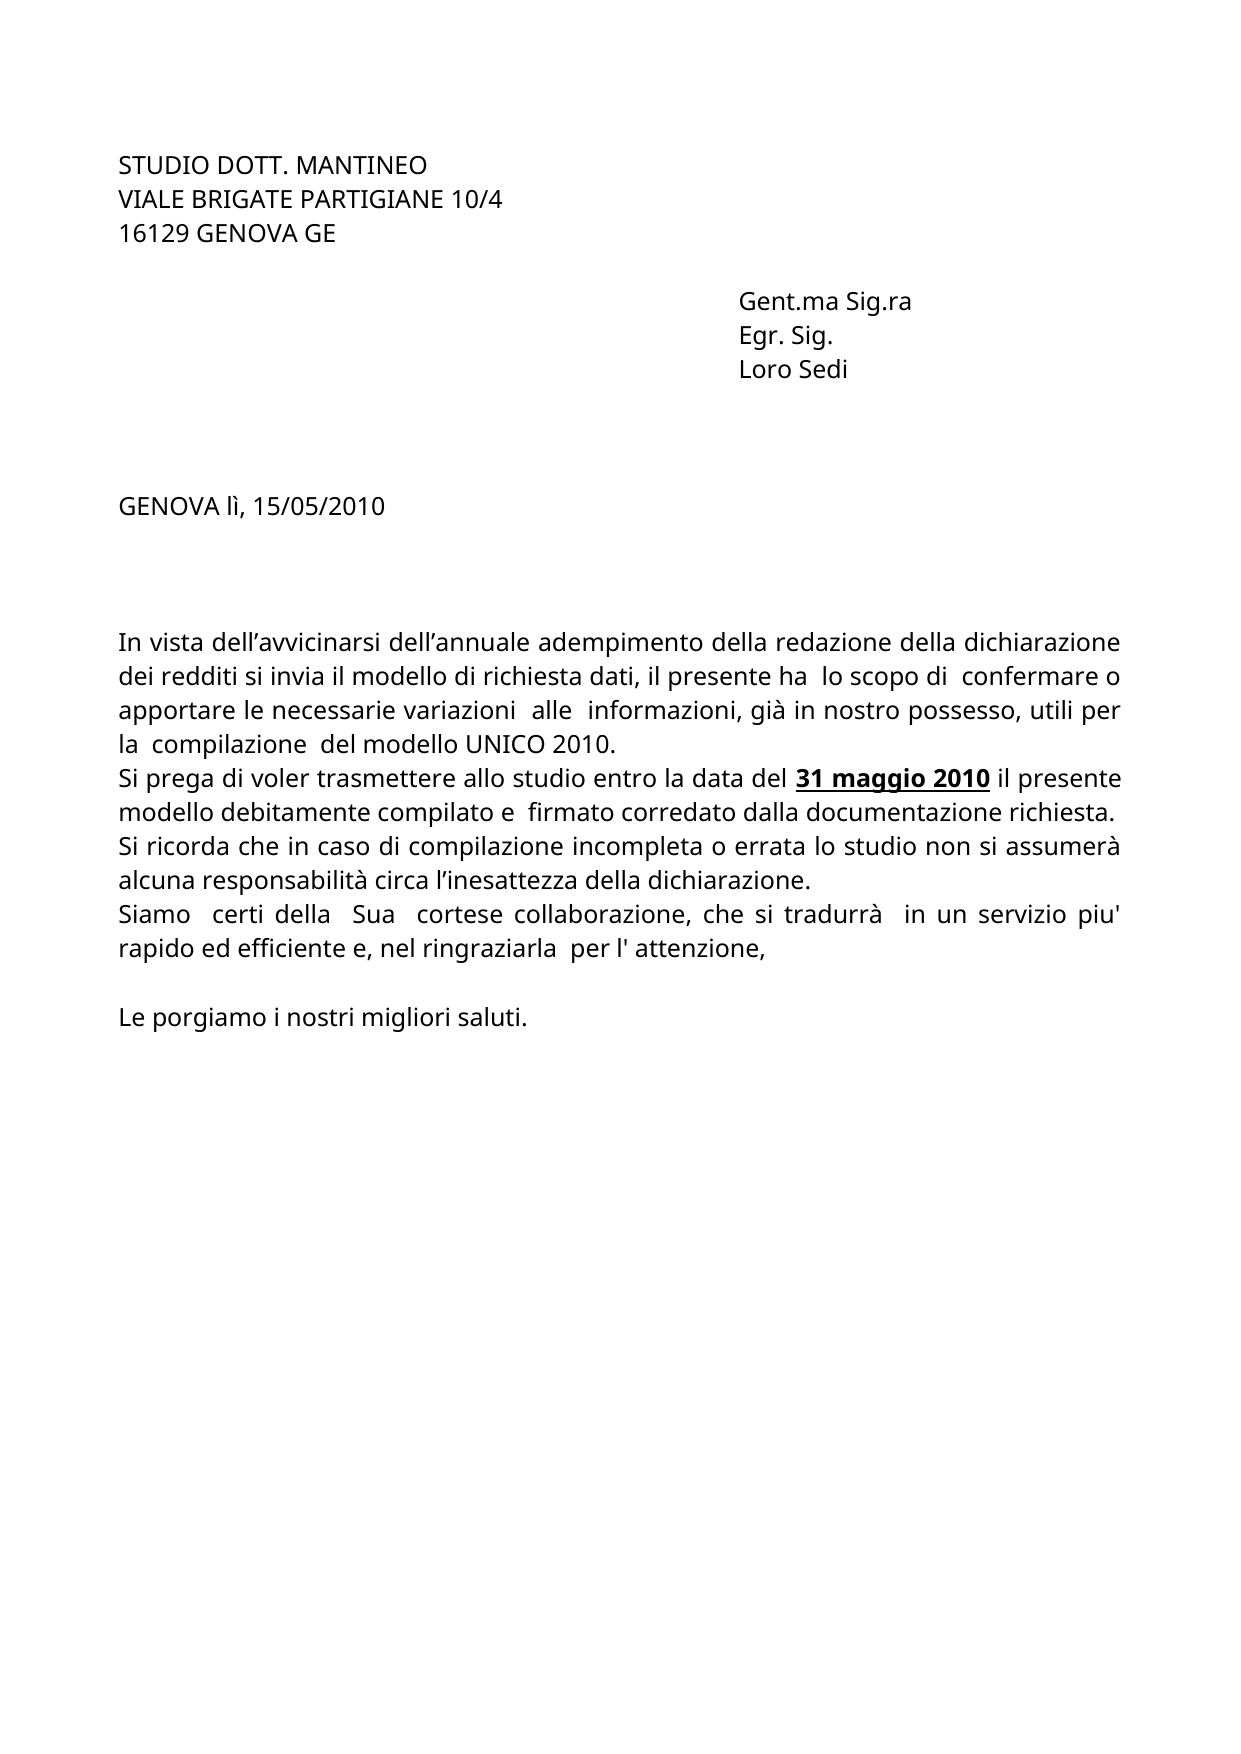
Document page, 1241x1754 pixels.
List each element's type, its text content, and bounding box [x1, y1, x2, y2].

text In vista dell’avvicinarsi dell’annuale adempimento della redazione della dichiarazione dei redditi si invia il modello di richiesta dati, il presente ha lo scopo di confermare o apportare le necessarie variazioni alle informazioni, già in nostro possesso, utili per la compilazione del modello UNICO 2010. [118, 624, 1122, 761]
text Egr. Sig. [738, 318, 1122, 352]
text Le porgiamo i nostri migliori saluti. [118, 999, 1122, 1033]
text STUDIO DOTT. MANTINEO [118, 148, 1122, 182]
text VIALE BRIGATE PARTIGIANE 10/4 [118, 182, 1122, 216]
text Si prega di voler trasmettere allo studio entro la data del 31 maggio 2010 il presente modello debitamente compilato e firmato corredato dalla documentazione richiesta. [118, 761, 1122, 829]
text Loro Sedi [738, 352, 1122, 386]
text Si ricorda che in caso di compilazione incompleta o errata lo studio non si assumerà alcuna responsabilità circa l’inesattezza della dichiarazione. [118, 829, 1122, 897]
text GENOVA lì, 15/05/2010 [118, 488, 1122, 522]
text 16129 GENOVA GE [118, 216, 1122, 250]
text Siamo certi della Sua cortese collaborazione, che si tradurrà in un servizio piu' rapido ed efficiente e, nel ringraziarla per l' attenzione, [118, 897, 1122, 965]
text Gent.ma Sig.ra [738, 284, 1122, 318]
